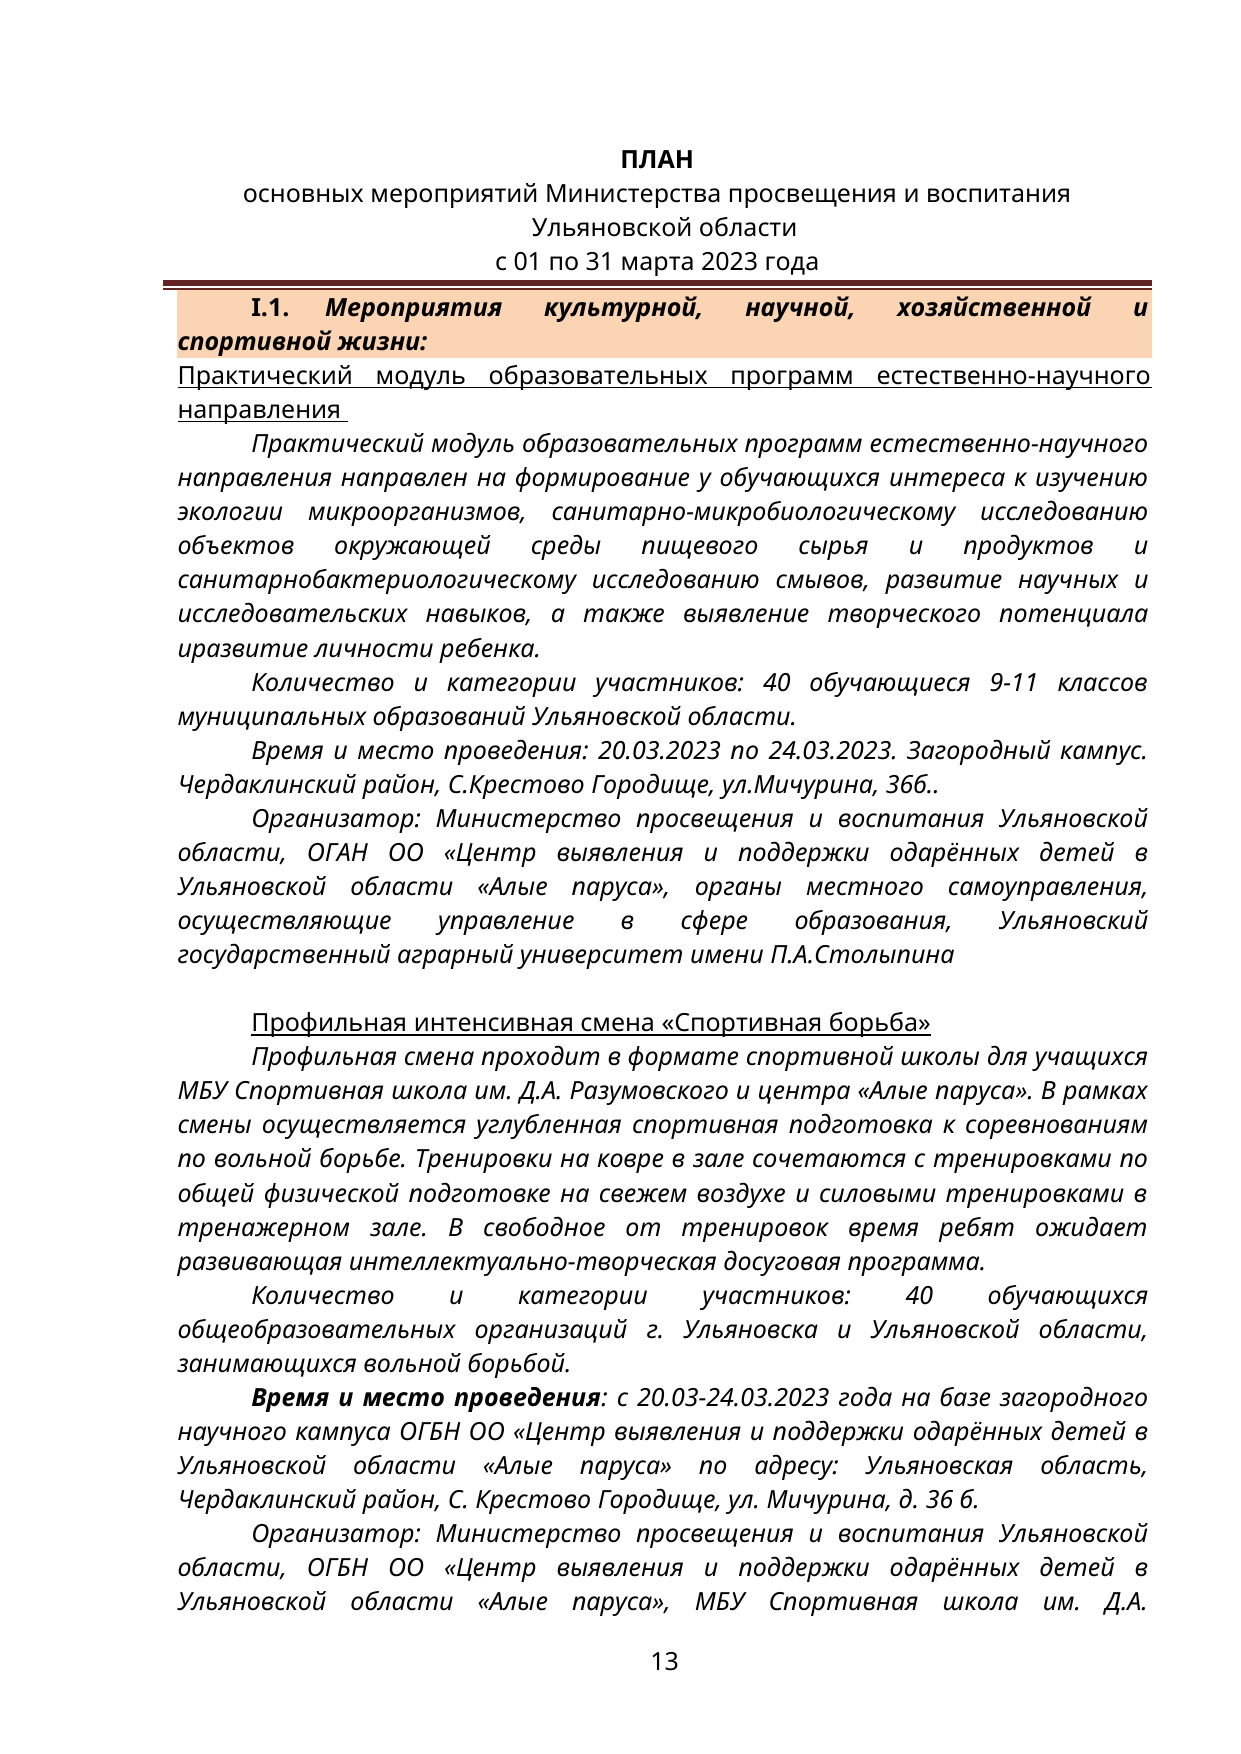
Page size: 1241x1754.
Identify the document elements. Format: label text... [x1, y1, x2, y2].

text Практический модуль образовательных программ естественно-научного направления направлен на формирование у обучающихся интереса к изучению экологии микроорганизмов, санитарно-микробиологическому исследованию объектов окружающей среды пищевого сырья и продуктов и санитарнобактериологическому исследованию смывов, развитие научных и исследовательских навыков, а также выявление творческого потенциала иразвитие личности ребенка. [177, 426, 1152, 664]
text Время и место проведения: 20.03.2023 по 24.03.2023. Загородный кампус. Чердаклинский район, С.Крестово Городище, ул.Мичурина, 36б.. [177, 732, 1152, 801]
text Организатор: Министерство просвещения и воспитания Ульяновской области, ОГАН ОО «Центр выявления и поддержки одарённых детей в Ульяновской области «Алые паруса», органы местного самоуправления, осуществляющие управление в сфере образования, Ульяновский государственный аграрный университет имени П.А.Столыпина [177, 801, 1152, 971]
text Профильная интенсивная смена «Спортивная борьба» [177, 1005, 1152, 1039]
list Мероприятия культурной, научной, хозяйственной и спортивной жизни: [177, 290, 1152, 358]
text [177, 1516, 1152, 1618]
text Количество и категории участников: 40 обучающихся общеобразовательных организаций г. Ульяновска и Ульяновской области, занимающихся вольной борьбой. [177, 1277, 1152, 1379]
text Время и место проведения: с 20.03-24.03.2023 года на базе загородного научного кампуса ОГБН ОО «Центр выявления и поддержки одарённых детей в Ульяновской области «Алые паруса» по адресу: Ульяновская область, Чердаклинский район, С. Крестово Городище, ул. Мичурина, д. 36 б. [177, 1379, 1152, 1516]
text Практический модуль образовательных программ естественно-научного направления [177, 388, 1152, 426]
text Количество и категории участников: 40 обучающиеся 9-11 классов муниципальных образований Ульяновской области. [177, 664, 1152, 732]
text Практический модуль образовательных программ естественно-научного направления [177, 358, 1152, 387]
text Профильная смена проходит в формате спортивной школы для учащихся МБУ Спортивная школа им. Д.А. Разумовского и центра «Алые паруса». В рамках смены осуществляется углубленная спортивная подготовка к соревнованиям по вольной борьбе. Тренировки на ковре в зале сочетаются с тренировками по общей физической подготовке на свежем воздухе и силовыми тренировками в тренажерном зале. В свободное от тренировок время ребят ожидает развивающая интеллектуально-творческая досуговая программа. [177, 1039, 1152, 1277]
